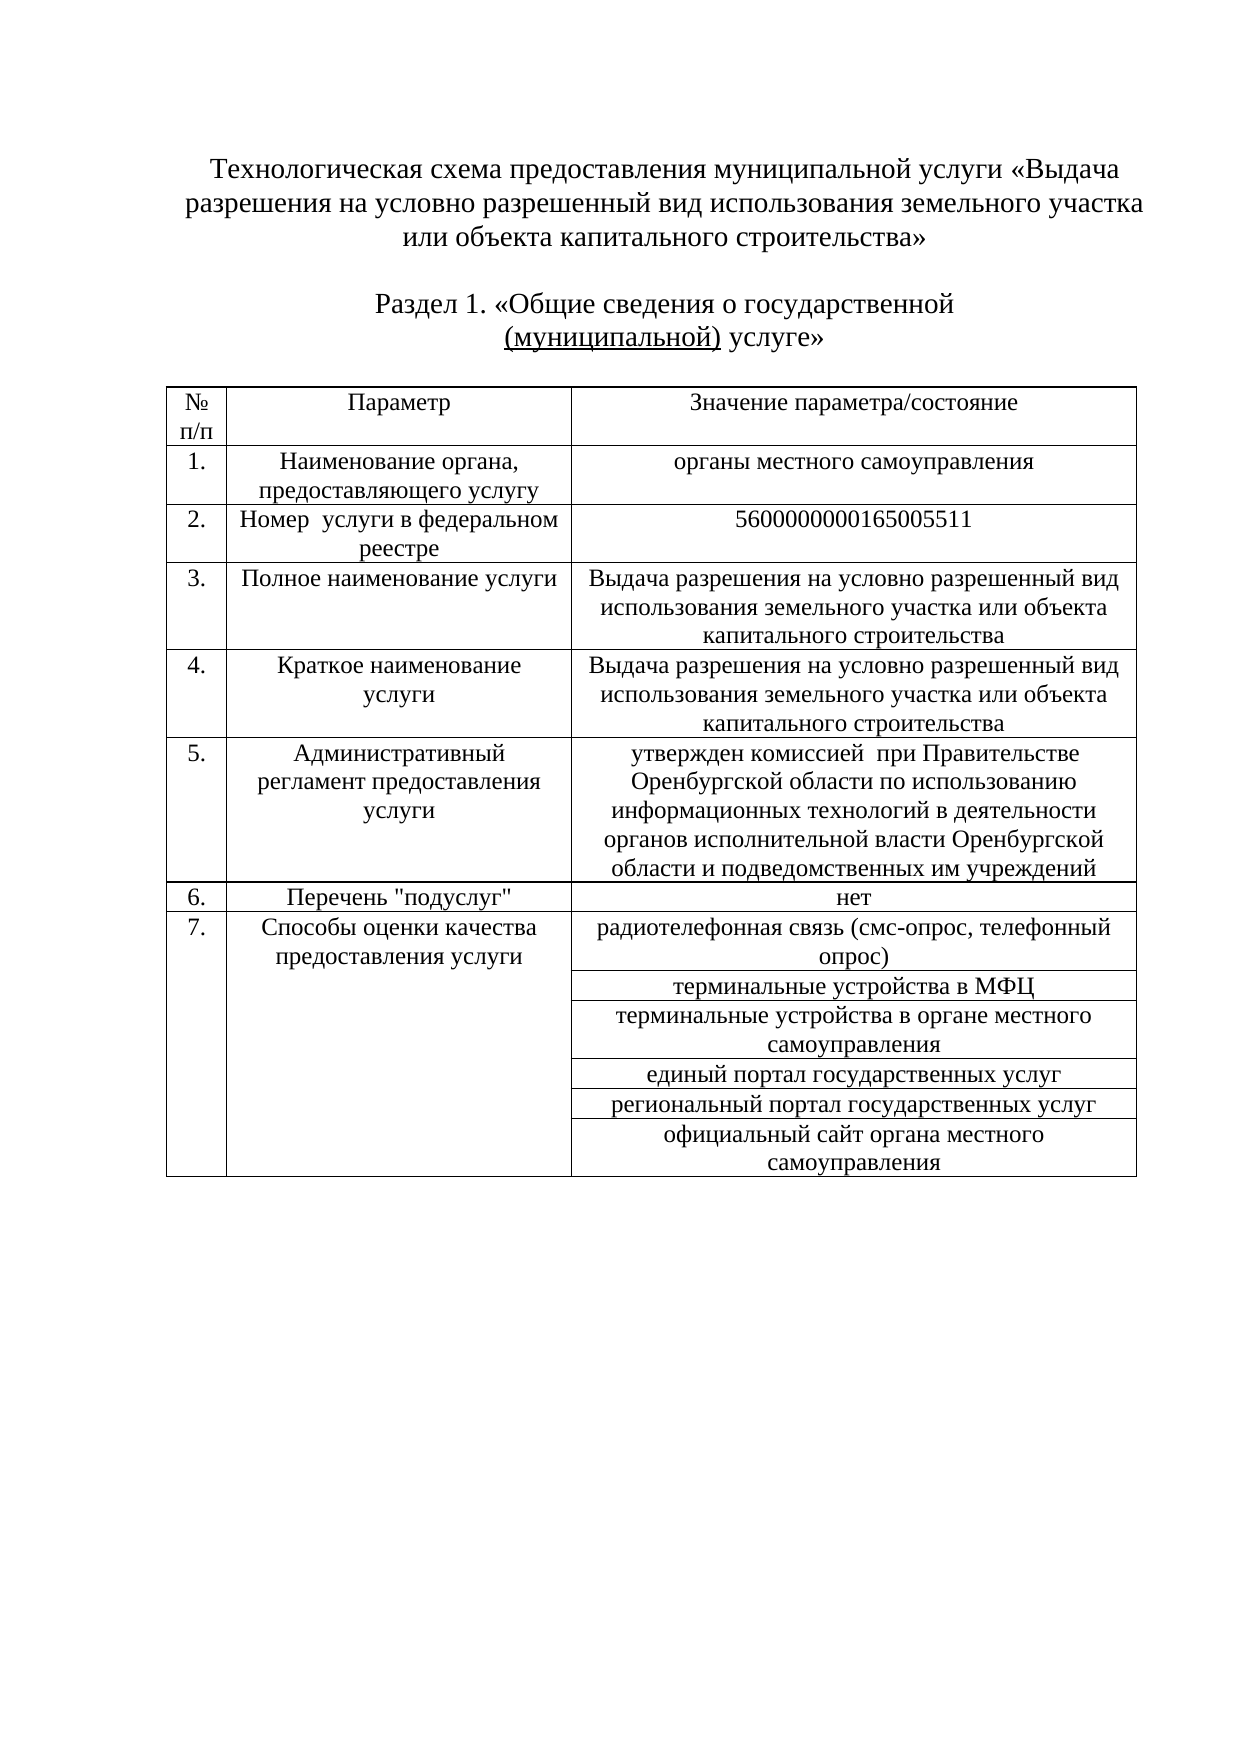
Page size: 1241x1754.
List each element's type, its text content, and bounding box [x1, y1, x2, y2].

table_cell 3. [167, 563, 226, 649]
table_header Значение параметра/состояние [572, 388, 1136, 445]
table_cell радиотелефонная связь (смс-опрос, телефонный опрос) [572, 912, 1136, 970]
table_cell Перечень "подуслуг" [227, 883, 571, 911]
table_cell Выдача разрешения на условно разрешенный вид использования земельного участка или объекта капитального строительства [572, 650, 1136, 737]
table_cell 1. [167, 446, 226, 503]
table_cell региональный портал государственных услуг [572, 1089, 1136, 1118]
table_cell Номер услуги в федеральном реестре [227, 505, 571, 562]
table_cell 2. [167, 505, 226, 562]
table_cell 4. [167, 650, 226, 737]
table_cell Способы оценки качества предоставления услуги [227, 912, 571, 1176]
text (муниципальной) услуге» [177, 319, 1152, 353]
table_header № п/п [167, 388, 226, 445]
table_cell официальный сайт органа местного самоуправления [572, 1119, 1136, 1176]
table_cell 6. [167, 883, 226, 911]
table_cell нет [572, 883, 1136, 911]
table_cell Выдача разрешения на условно разрешенный вид использования земельного участка или объекта капитального строительства [572, 563, 1136, 649]
table_cell органы местного самоуправления [572, 446, 1136, 503]
table_cell 5600000000165005511 [572, 505, 1136, 562]
table_cell Полное наименование услуги [227, 563, 571, 649]
table_cell единый портал государственных услуг [572, 1059, 1136, 1088]
text Технологическая схема предоставления муниципальной услуги «Выдача разрешения на условно разрешенный вид использования земельного участка или объекта капитального строительства» [177, 152, 1152, 252]
table_cell Административный регламент предоставления услуги [227, 738, 571, 881]
table_cell терминальные устройства в органе местного самоуправления [572, 1001, 1136, 1058]
table_cell терминальные устройства в МФЦ [572, 971, 1136, 999]
table_cell 7. [167, 912, 226, 1176]
table_cell Краткое наименование услуги [227, 650, 571, 737]
table_cell утвержден комиссией при Правительстве Оренбургской области по использованию информационных технологий в деятельности органов исполнительной власти Оренбургской области и подведомственных им учреждений [572, 738, 1136, 881]
text Раздел 1. «Общие сведения о государственной [177, 286, 1152, 319]
table_header Параметр [227, 388, 571, 445]
table_cell 5. [167, 738, 226, 881]
table_cell Наименование органа, предоставляющего услугу [227, 446, 571, 503]
